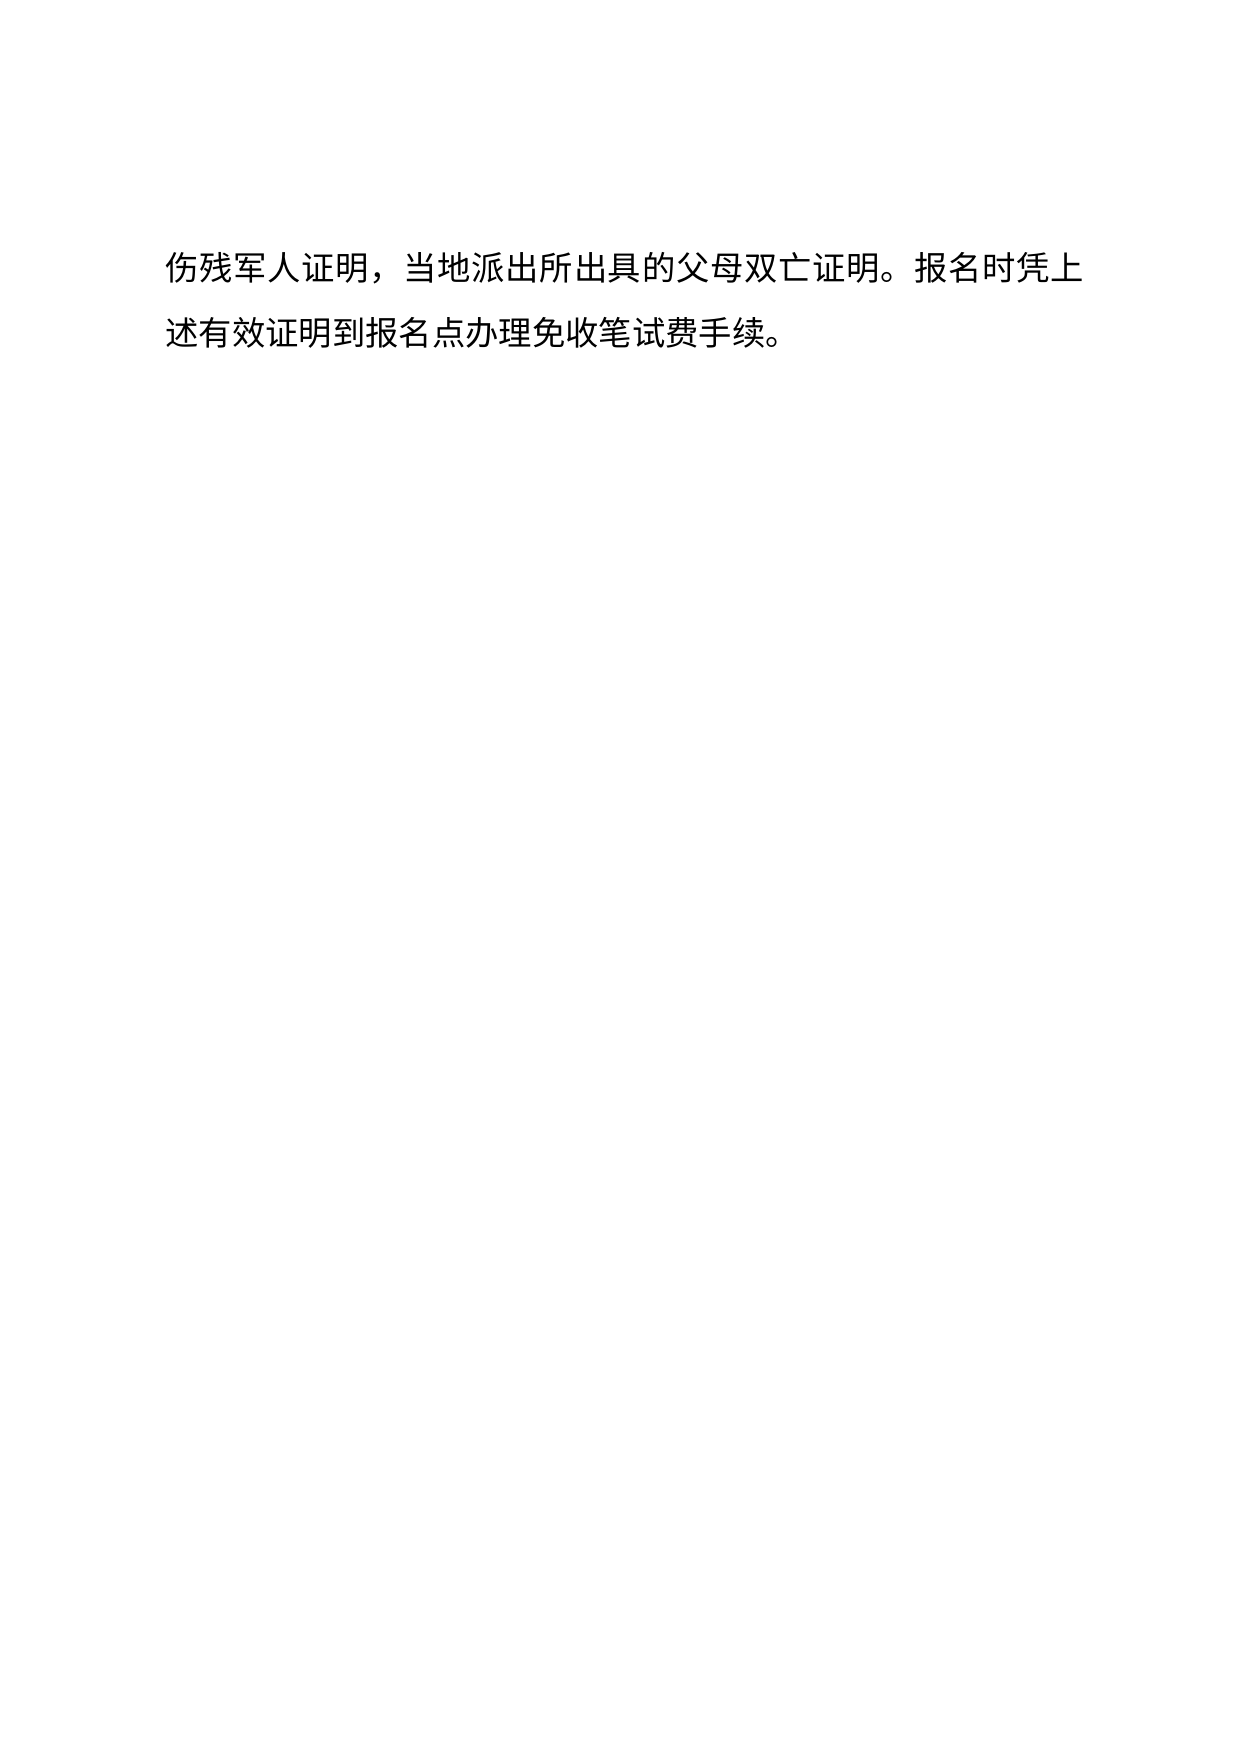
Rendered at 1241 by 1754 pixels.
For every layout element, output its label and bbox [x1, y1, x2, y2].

text [165, 233, 1087, 363]
